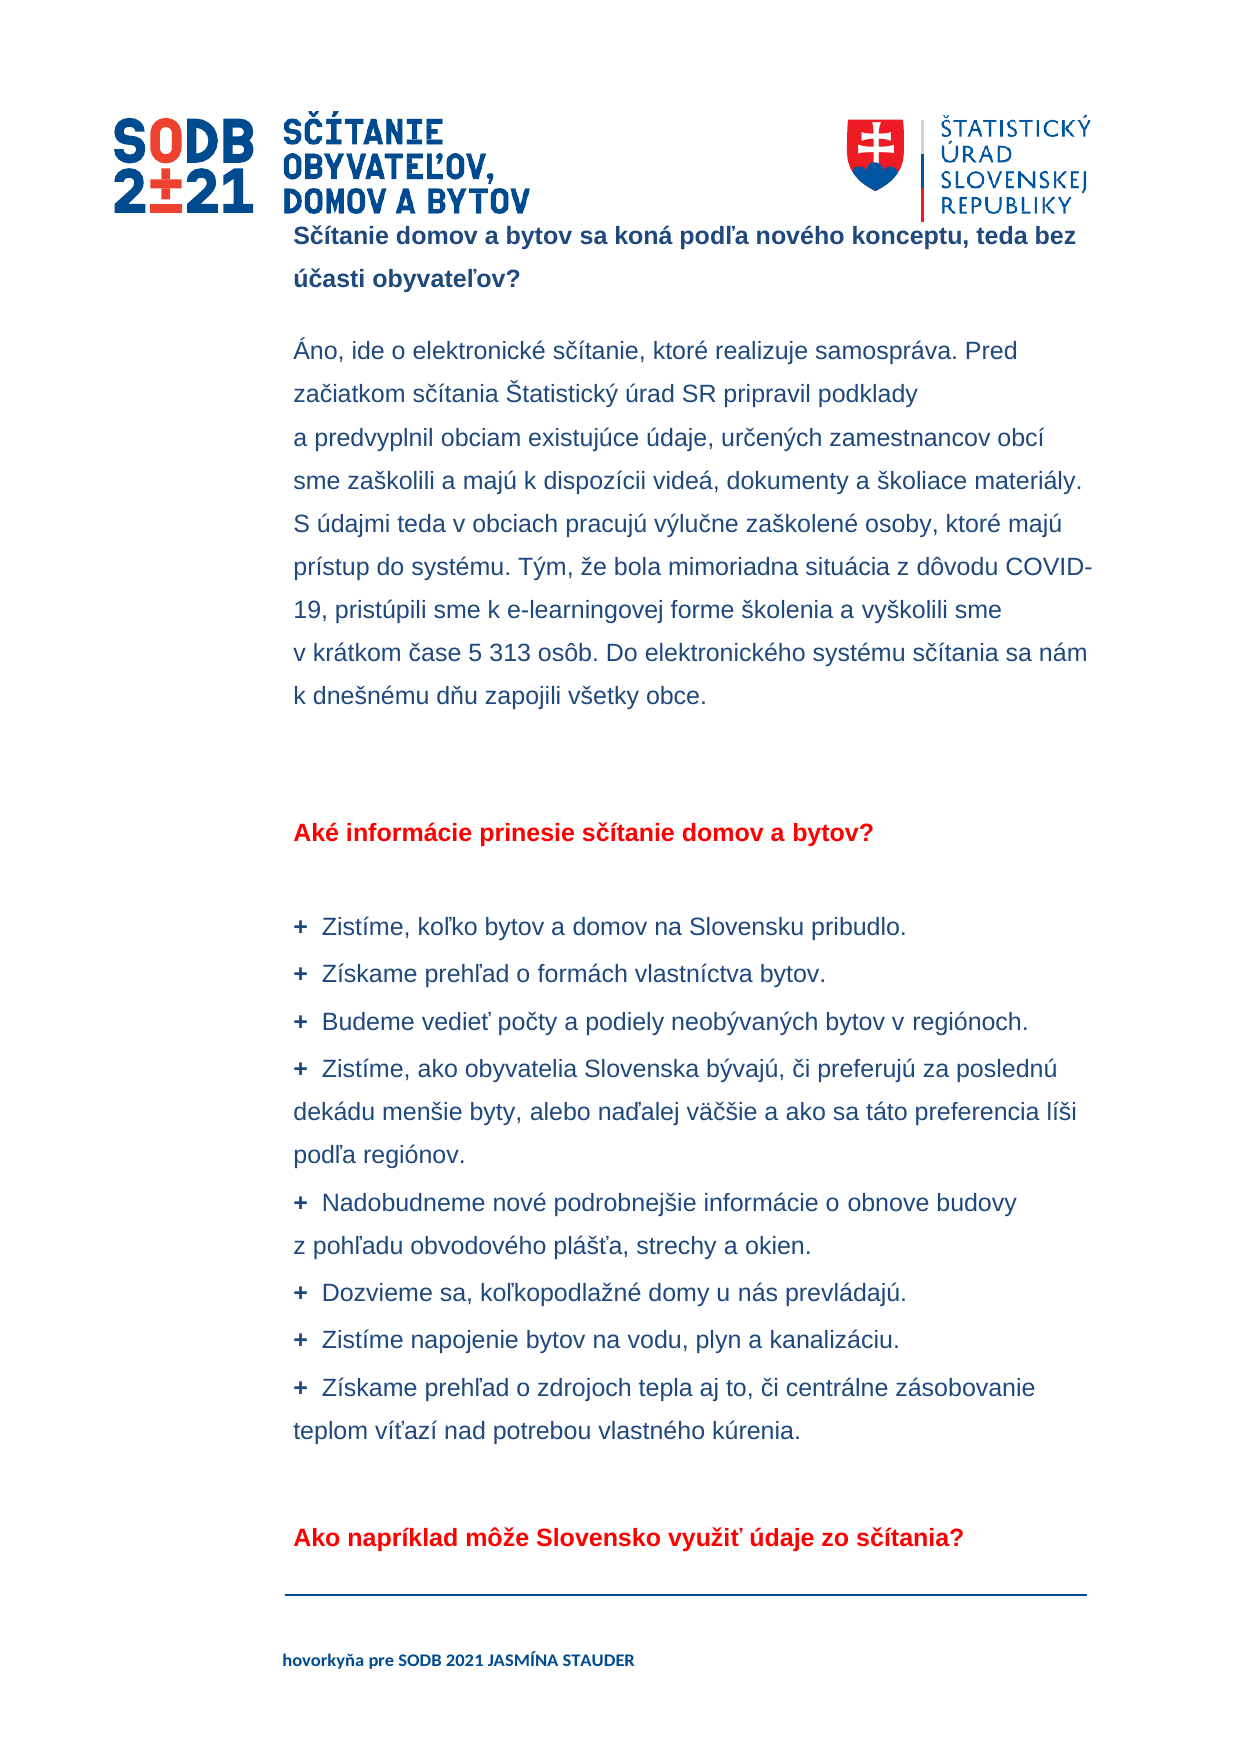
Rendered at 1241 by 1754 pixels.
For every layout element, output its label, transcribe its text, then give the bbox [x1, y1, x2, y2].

text + Zistíme napojenie bytov na vodu, plyn a kanalizáciu. [293, 1325, 1098, 1354]
picture [283, 111, 530, 214]
text + Zistíme, koľko bytov a domov na Slovensku pribudlo. [293, 912, 1098, 941]
text + Získame prehľad o formách vlastníctva bytov. [293, 959, 1098, 988]
text Ako napríklad môže Slovensko využiť údaje zo sčítania? [293, 1523, 1098, 1551]
text + Získame prehľad o zdrojoch tepla aj to, či centrálne zásobovanie teplom víťazí nad potrebou vlastného kúrenia. [293, 1372, 1098, 1444]
picture [941, 114, 1091, 214]
text Áno, ide o elektronické sčítanie, ktoré realizuje samospráva. Pred začiatkom sčítania Štatistický úrad SR pripravil podklady a predvyplnil obciam existujúce údaje, určených zamestnancov obcí sme zaškolili a majú k dispozícii videá, dokumenty a školiace materiály. S údajmi teda v obciach pracujú výlučne zaškolené osoby, ktoré majú prístup do systému. Tým, že bola mimoriadna situácia z dôvodu COVID-19, pristúpili sme k e-learningovej forme školenia a vyškolili sme v krátkom čase 5 313 osôb. Do elektronického systému sčítania sa nám k dnešnému dňu zapojili všetky obce. [293, 336, 1098, 710]
picture [858, 122, 894, 164]
text + Zistíme, ako obyvatelia Slovenska bývajú, či preferujú za poslednú dekádu menšie byty, alebo naďalej väčšie a ako sa táto preferencia líši podľa regiónov. [293, 1054, 1098, 1169]
text + Dozvieme sa, koľkopodlažné domy u nás prevládajú. [293, 1278, 1098, 1307]
text + Budeme vedieť počty a podiely neobývaných bytov v regiónoch. [293, 1007, 1098, 1035]
text Sčítanie domov a bytov sa koná podľa nového konceptu, teda bez účasti obyvateľov? [293, 221, 1098, 293]
text + Nadobudneme nové podrobnejšie informácie o obnove budovy z pohľadu obvodového plášťa, strechy a okien. [293, 1187, 1098, 1259]
text Aké informácie prinesie sčítanie domov a bytov? [293, 817, 1098, 846]
